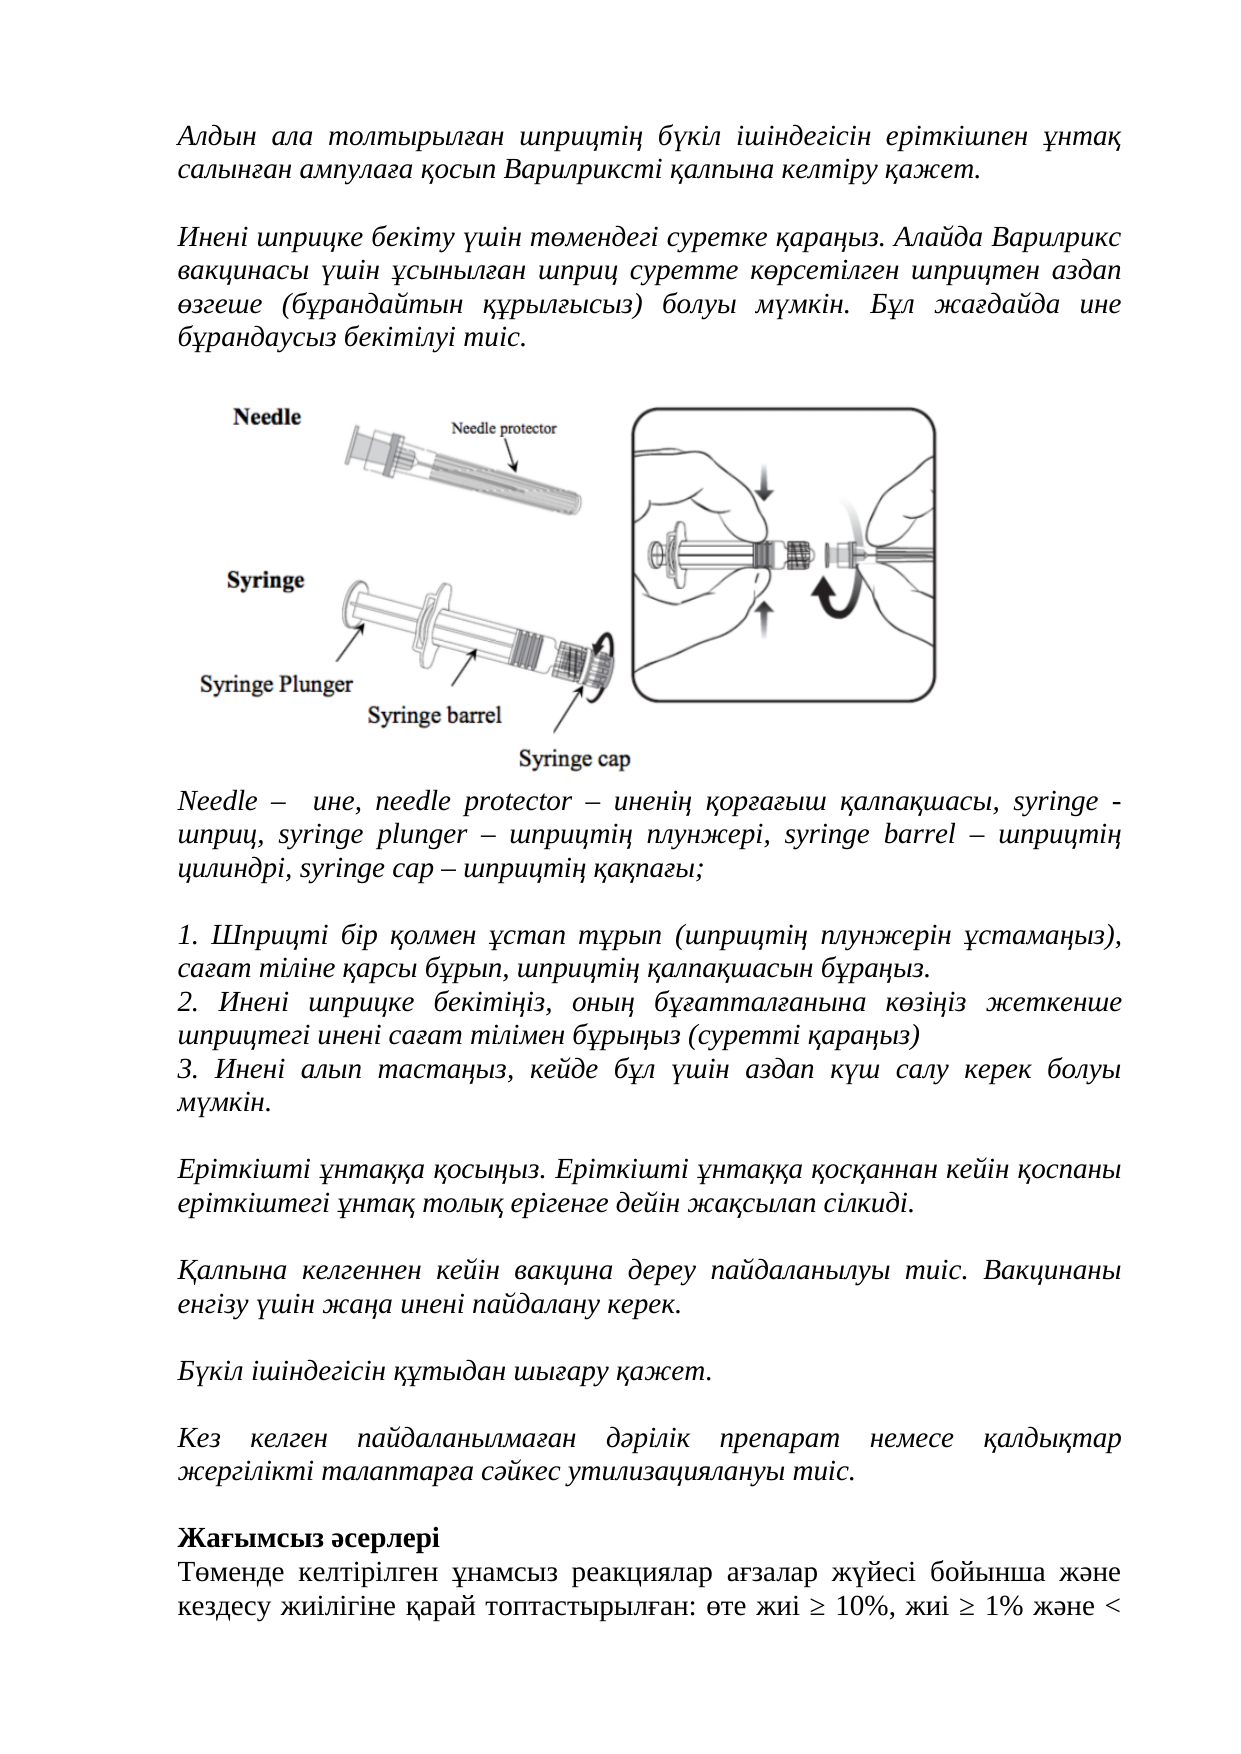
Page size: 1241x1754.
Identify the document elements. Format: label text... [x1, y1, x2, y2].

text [177, 1554, 1122, 1621]
text Жағымсыз әсерлері [177, 1521, 1122, 1554]
text Еріткішті ұнтаққа қосыңыз. Еріткішті ұнтаққа қосқаннан кейін қоспаны еріткіштегі ұнтақ толық ерігенге дейін жақсылап сілкиді. [177, 1152, 1122, 1219]
text Қалпына келгеннен кейін вакцина дереу пайдаланылуы тиіс. Вакцинаны енгізу үшін жаңа инені пайдалану керек. [177, 1252, 1122, 1319]
text Кез келген пайдаланылмаған дәрілік препарат немесе қалдықтар жергілікті талаптарға сәйкес утилизациялануы тиіс. [177, 1420, 1122, 1487]
text Бүкіл ішіндегісін құтыдан шығару қажет. [177, 1353, 1122, 1386]
text 2. Инені шприцке бекітіңіз, оның бұғатталғанына көзіңіз жеткенше шприцтегі инені сағат тілімен бұрыңыз (суретті қараңыз) [177, 984, 1122, 1051]
picture [177, 386, 963, 783]
text 1. Шприцті бір қолмен ұстап тұрып (шприцтің плунжерін ұстамаңыз), сағат тіліне қарсы бұрып, шприцтің қалпақшасын бұраңыз. [177, 917, 1122, 984]
text 3. Инені алып тастаңыз, кейде бұл үшін аздап күш салу керек болуы мүмкін. [177, 1051, 1122, 1118]
text Инені шприцке бекіту үшін төмендегі суретке қараңыз. Алайда Варилрикс вакцинасы үшін ұсынылған шприц суретте көрсетілген шприцтен аздап өзгеше (бұрандайтын құрылғысыз) болуы мүмкін. Бұл жағдайда ине бұрандаусыз бекітілуі тиіс. [177, 219, 1122, 353]
text Алдын ала толтырылған шприцтің бүкіл ішіндегісін еріткішпен ұнтақ салынған ампулаға қосып Варилриксті қалпына келтіру қажет. [177, 118, 1122, 185]
text Needle – ине, needle protector – иненің қорғағыш қалпақшасы, syringe - шприц, syringe plunger – шприцтің плунжері, syringe barrel – шприцтің цилиндрі, syringe cap – шприцтің қақпағы; [177, 783, 1122, 883]
